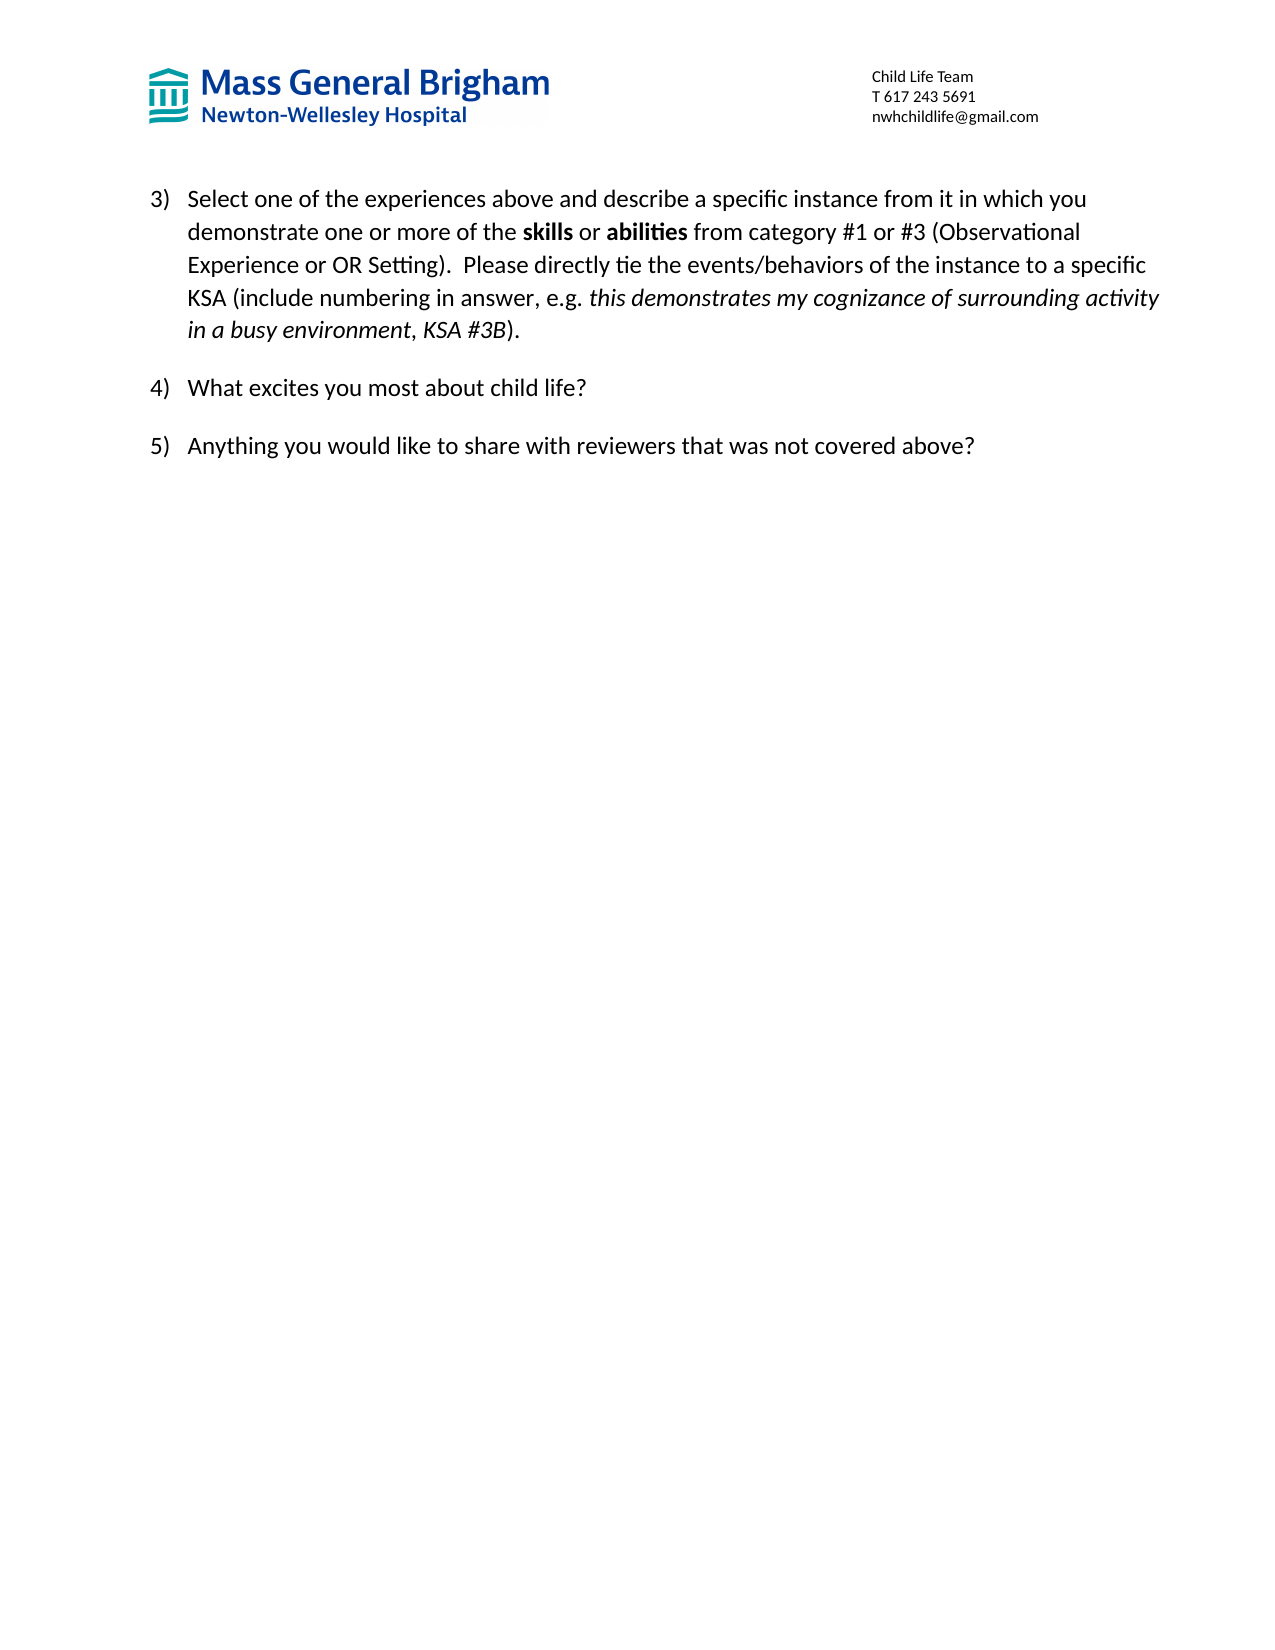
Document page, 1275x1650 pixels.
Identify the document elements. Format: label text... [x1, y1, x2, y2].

list Anything you would like to share with reviewers that was not covered above? [150, 431, 1162, 461]
list What excites you most about child life? [150, 373, 1162, 403]
list Select one of the experiences above and describe a specific instance from it in which you demonstrate one or more of the skills or abilities from category #1 or #3 (Observational Experience or OR Setting). Please directly tie the events/behaviors of the instance to a specific KSA (include numbering in answer, e.g. this demonstrates my cognizance of surrounding activity in a busy environment, KSA #3B). [150, 183, 1162, 345]
picture [149, 68, 549, 126]
